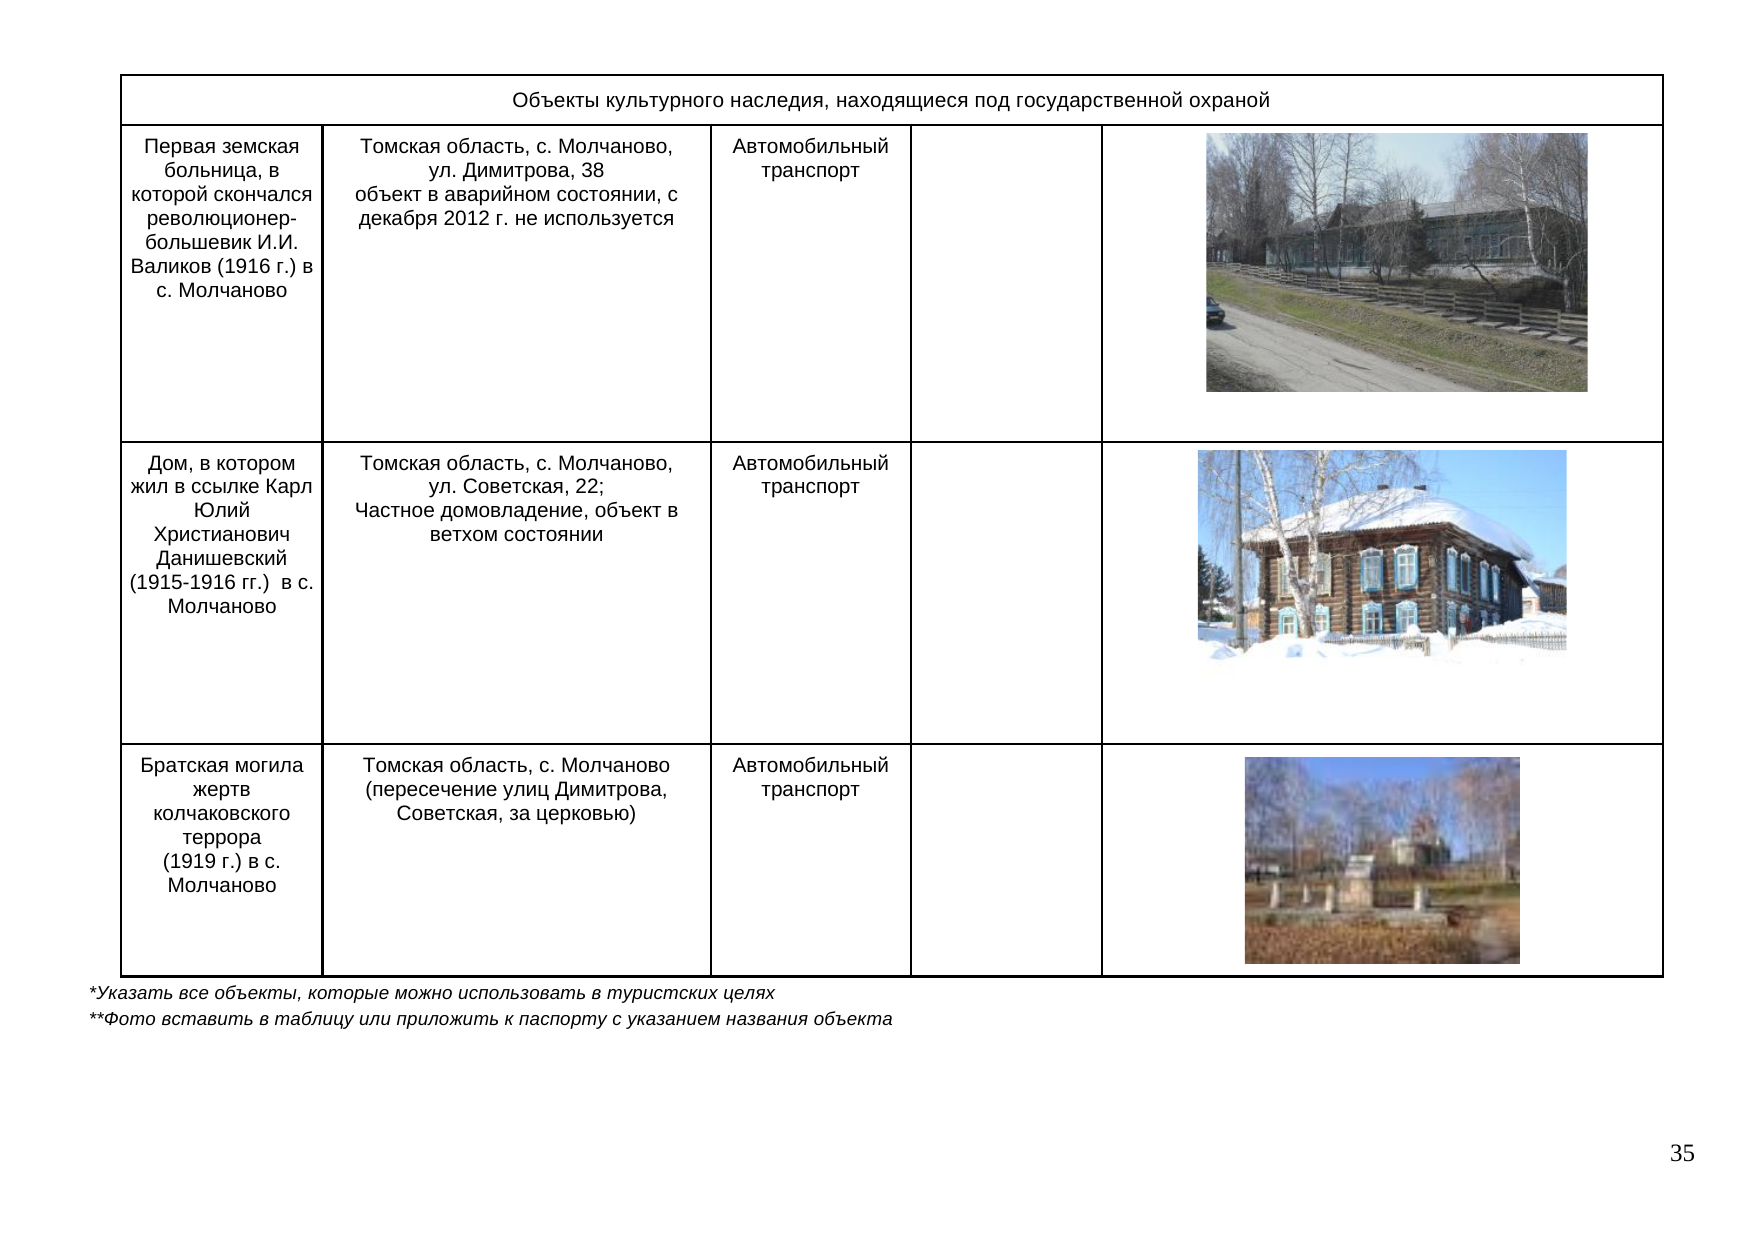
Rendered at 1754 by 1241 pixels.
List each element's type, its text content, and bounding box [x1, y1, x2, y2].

table_cell Автомобильный транспорт [712, 126, 910, 441]
table_cell Томская область, с. Молчаново, ул. Димитрова, 38 объект в аварийном состоянии, с декабря 2012 г. не используется [324, 126, 710, 441]
text *Указать все объекты, которые можно использовать в туристских целях [89, 982, 1669, 1003]
table_cell Первая земская больница, в которой скончался революционер-большевик И.И. Валиков (1916 г.) в с. Молчаново [122, 126, 321, 441]
table_cell [912, 126, 1101, 441]
table_cell Братская могила жертв колчаковского террора (1919 г.) в с. Молчаново [122, 745, 321, 975]
table_cell Автомобильный транспорт [712, 443, 910, 743]
table_cell Томская область, с. Молчаново, ул. Советская, 22; Частное домовладение, объект в ветхом состоянии [324, 443, 710, 743]
table_cell [912, 745, 1101, 975]
table_cell [1103, 745, 1662, 975]
table_cell Томская область, с. Молчаново (пересечение улиц Димитрова, Советская, за церковью) [324, 745, 710, 975]
text **Фото вставить в таблицу или приложить к паспорту с указанием названия объекта [89, 1007, 1669, 1029]
table_cell Дом, в котором жил в ссылке Карл Юлий Христианович Данишевский (1915-1916 гг.) в с. Молчаново [122, 443, 321, 743]
picture [1197, 450, 1567, 695]
table_cell [912, 443, 1101, 743]
table_header Объекты культурного наследия, находящиеся под государственной охраной [122, 76, 1662, 124]
picture [1244, 757, 1520, 964]
table_cell Автомобильный транспорт [712, 745, 910, 975]
table_cell [1103, 126, 1662, 441]
table_cell [1103, 443, 1662, 743]
